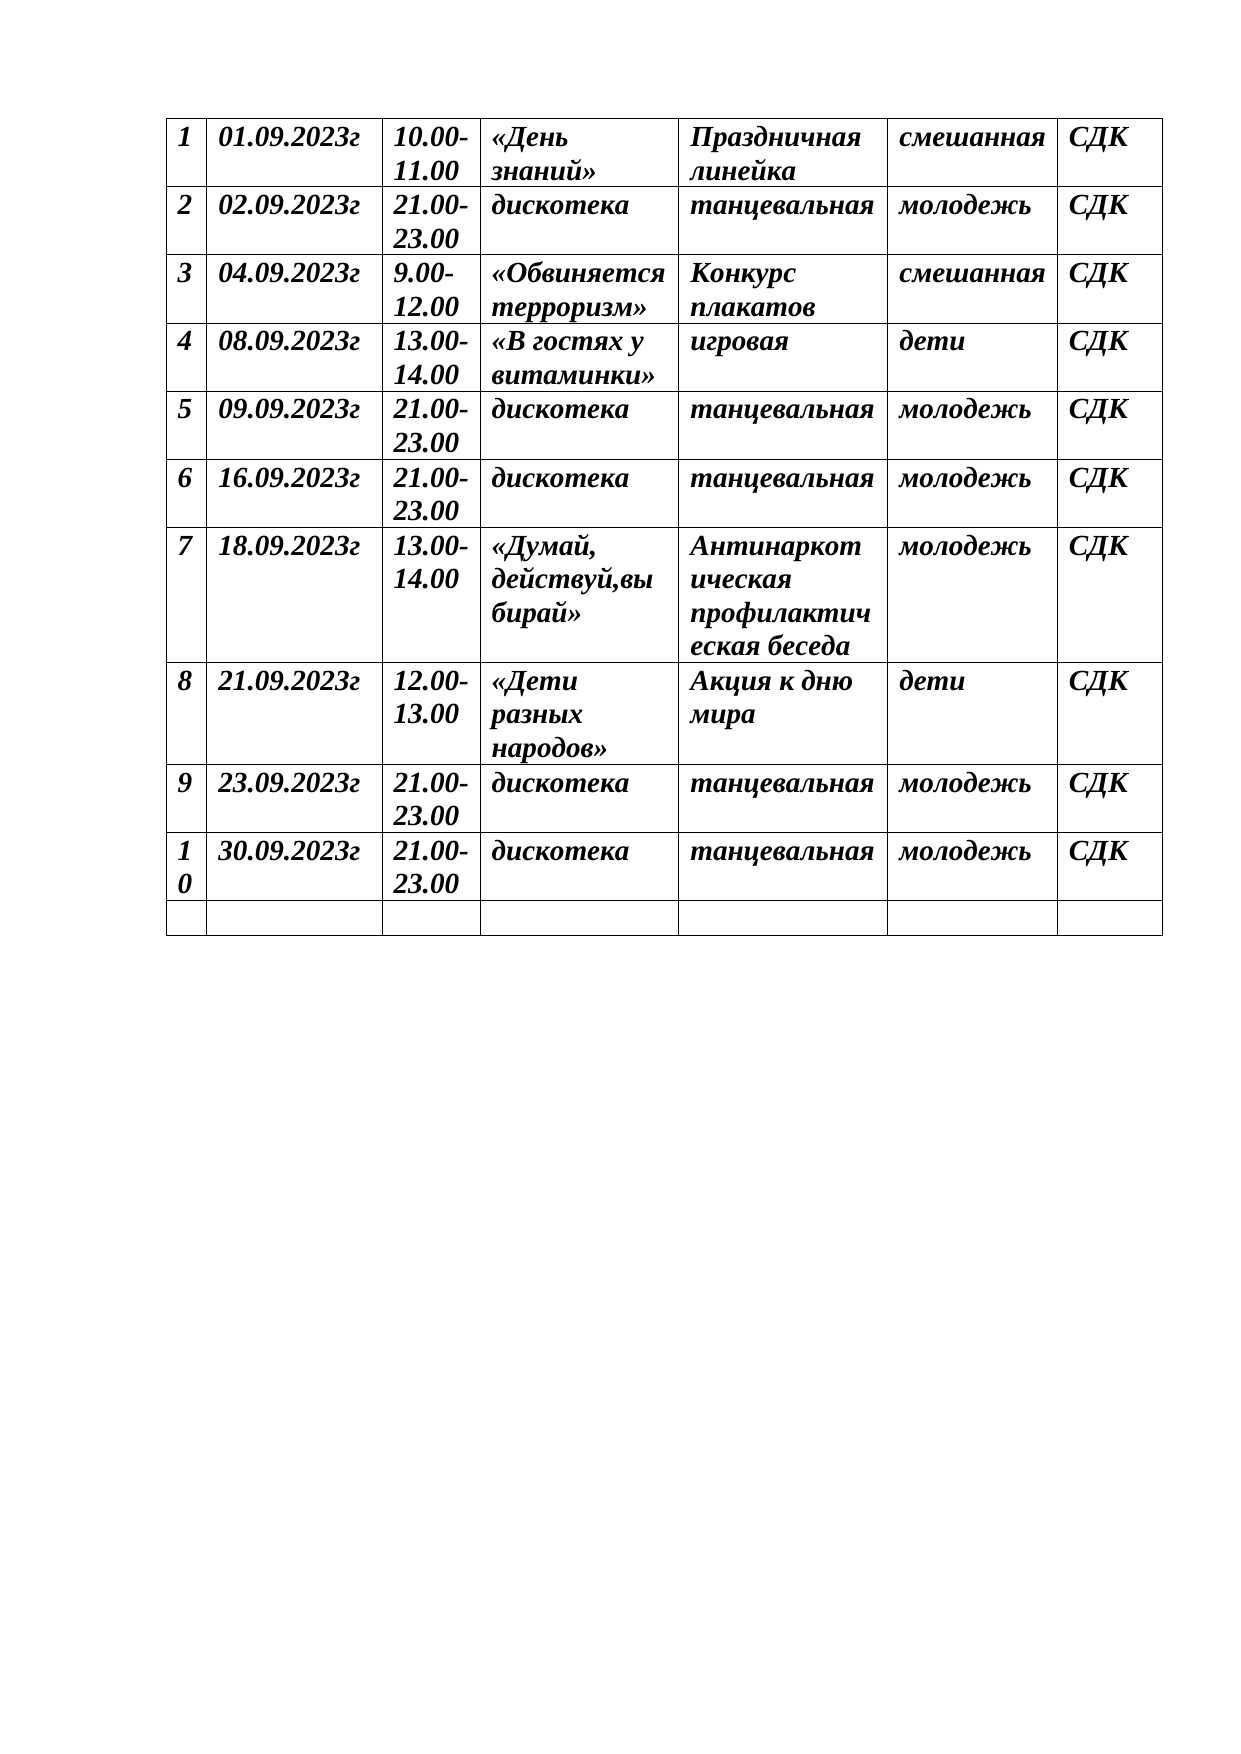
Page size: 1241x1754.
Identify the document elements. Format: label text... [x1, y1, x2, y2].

table_cell дискотека [481, 833, 678, 900]
table_cell 21.00-23.00 [383, 765, 480, 832]
table_cell СДК [1058, 765, 1162, 832]
table_cell дискотека [481, 460, 678, 527]
table_cell 10.00-11.00 [383, 119, 480, 186]
table_cell СДК [1058, 187, 1162, 254]
table_cell танцевальная [679, 392, 887, 459]
table_cell дискотека [481, 392, 678, 459]
table_cell 5 [167, 392, 206, 459]
table_cell дискотека [481, 187, 678, 254]
table_cell 23.09.2023г [207, 765, 382, 832]
table_cell 01.09.2023г [207, 119, 382, 186]
table_cell танцевальная [679, 765, 887, 832]
table_cell молодежь [888, 833, 1057, 900]
table_cell Конкурс плакатов [679, 255, 887, 322]
table_cell СДК [1058, 392, 1162, 459]
table_cell СДК [1058, 663, 1162, 764]
table_cell дети [888, 324, 1057, 391]
table_cell [167, 901, 206, 934]
table_cell 21.00-23.00 [383, 460, 480, 527]
table_cell [207, 901, 382, 934]
table_cell Антинаркотическая профилактическая беседа [679, 528, 887, 662]
table_cell 21.09.2023г [207, 663, 382, 764]
table_cell танцевальная [679, 187, 887, 254]
table_cell 6 [167, 460, 206, 527]
table_cell молодежь [888, 460, 1057, 527]
table_cell 18.09.2023г [207, 528, 382, 662]
table_cell 7 [167, 528, 206, 662]
table_cell [383, 901, 480, 934]
table_cell СДК [1058, 255, 1162, 322]
table_cell 21.00-23.00 [383, 833, 480, 900]
table_cell «Думай, действуй,выбирай» [481, 528, 678, 662]
table_cell 2 [167, 187, 206, 254]
table_cell «День знаний» [481, 119, 678, 186]
table_cell танцевальная [679, 460, 887, 527]
table_cell молодежь [888, 765, 1057, 832]
table_cell молодежь [888, 392, 1057, 459]
table_cell молодежь [888, 187, 1057, 254]
table_cell СДК [1058, 833, 1162, 900]
table_cell 02.09.2023г [207, 187, 382, 254]
table_cell СДК [1058, 324, 1162, 391]
table_cell 3 [167, 255, 206, 322]
table_cell СДК [1058, 460, 1162, 527]
table_cell 9.00-12.00 [383, 255, 480, 322]
table_cell [888, 901, 1057, 934]
table_cell [481, 901, 678, 934]
table_cell Праздничная линейка [679, 119, 887, 186]
table_cell СДК [1058, 119, 1162, 186]
table_cell 10 [167, 833, 206, 900]
table_cell 08.09.2023г [207, 324, 382, 391]
table_cell 12.00-13.00 [383, 663, 480, 764]
table_cell 8 [167, 663, 206, 764]
table_cell Акция к дню мира [679, 663, 887, 764]
table_cell 16.09.2023г [207, 460, 382, 527]
table_cell танцевальная [679, 833, 887, 900]
table_cell «В гостях у витаминки» [481, 324, 678, 391]
table_cell 4 [167, 324, 206, 391]
table_cell смешанная [888, 119, 1057, 186]
table_cell 21.00-23.00 [383, 187, 480, 254]
table_cell [679, 901, 887, 934]
table_cell смешанная [888, 255, 1057, 322]
table_cell 13.00-14.00 [383, 528, 480, 662]
table_cell 1 [167, 119, 206, 186]
table_cell игровая [679, 324, 887, 391]
table_cell 9 [167, 765, 206, 832]
table_cell СДК [1058, 528, 1162, 662]
table_cell дети [888, 663, 1057, 764]
table_cell 04.09.2023г [207, 255, 382, 322]
table_cell молодежь [888, 528, 1057, 662]
table_cell 30.09.2023г [207, 833, 382, 900]
table_cell 13.00-14.00 [383, 324, 480, 391]
table_cell «Обвиняется терроризм» [481, 255, 678, 322]
table_cell [1058, 901, 1162, 934]
table_cell 09.09.2023г [207, 392, 382, 459]
table_cell 21.00-23.00 [383, 392, 480, 459]
table_cell «Дети разных народов» [481, 663, 678, 764]
table_cell дискотека [481, 765, 678, 832]
